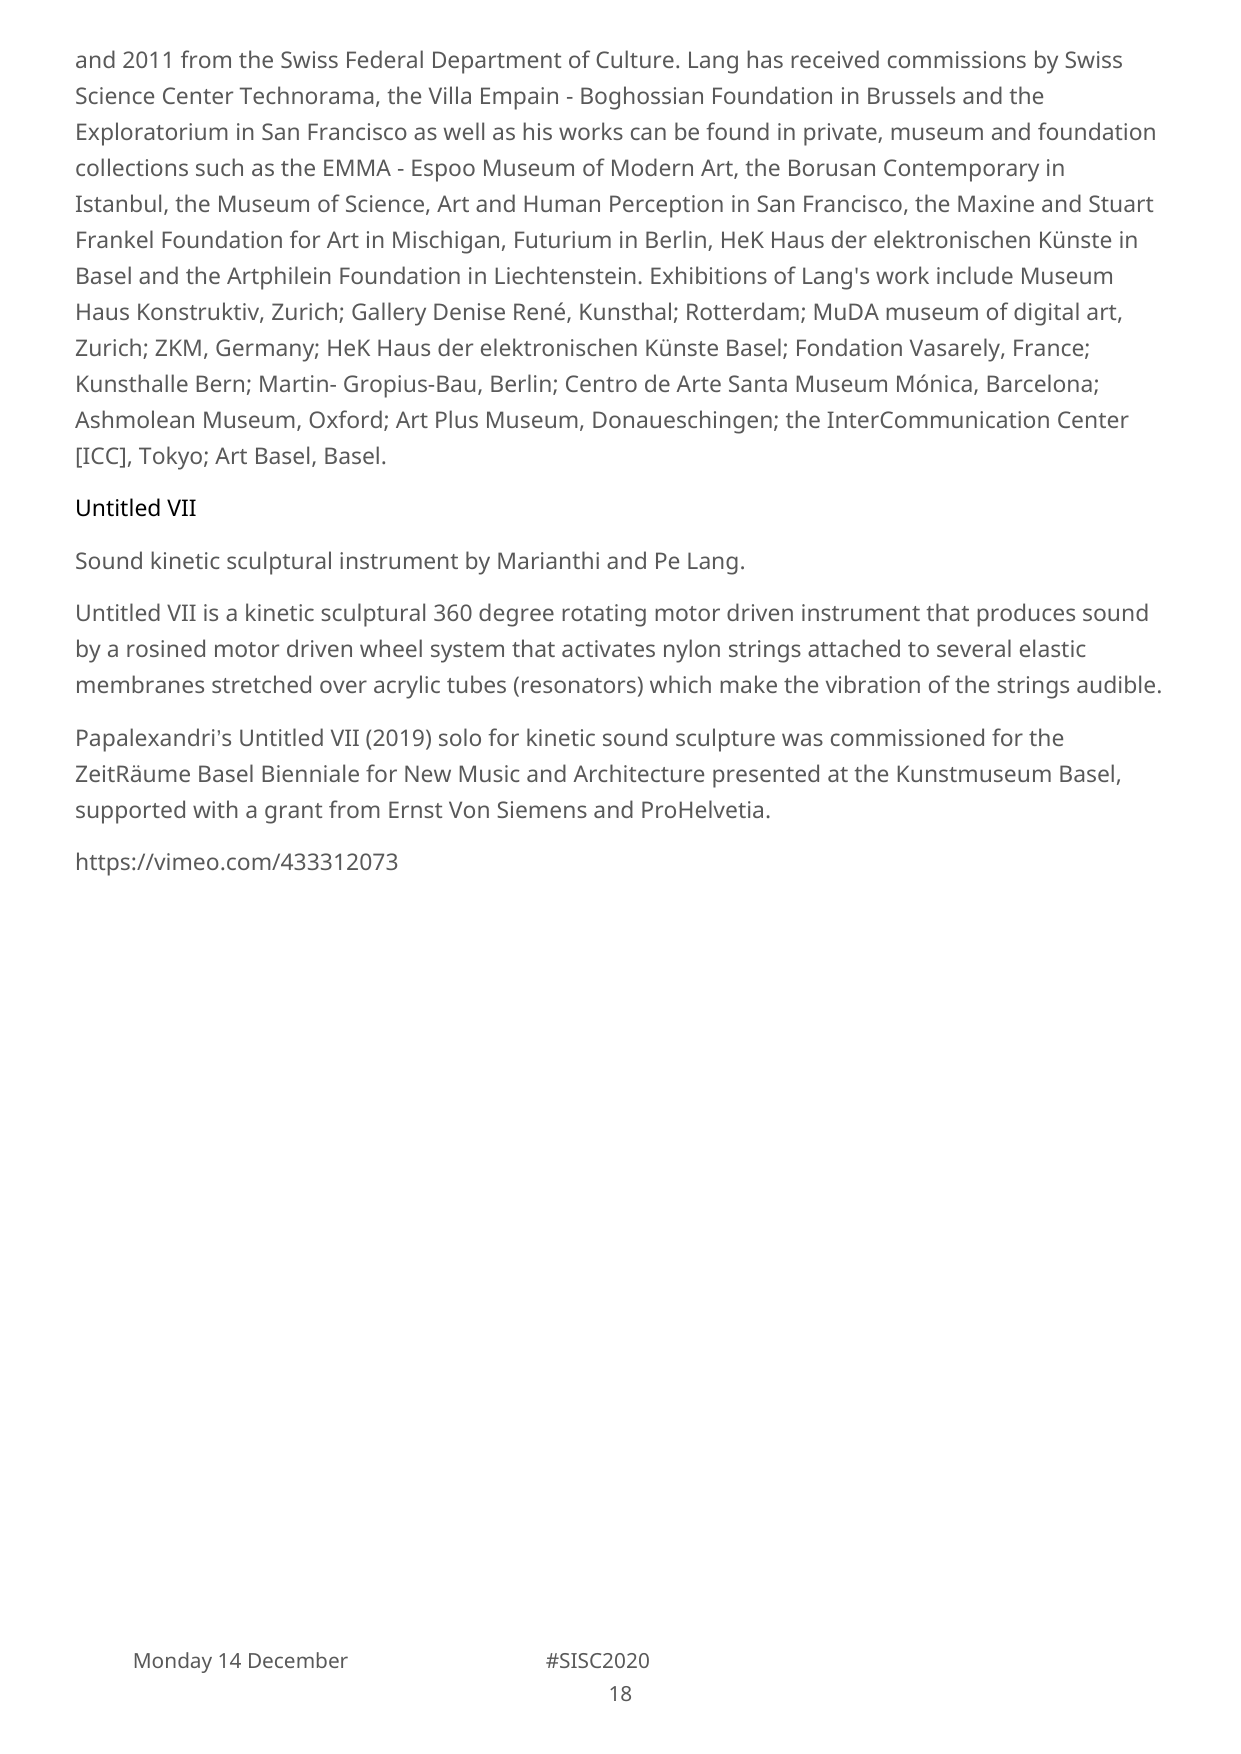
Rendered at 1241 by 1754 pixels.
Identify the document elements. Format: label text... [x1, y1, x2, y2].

text Papalexandri’s Untitled VII (2019) solo for kinetic sound sculpture was commissioned for the ZeitRäume Basel Bienniale for New Music and Architecture presented at the Kunstmuseum Basel, supported with a grant from Ernst Von Siemens and ProHelvetia. [75, 722, 1165, 825]
text https://vimeo.com/433312073 [75, 846, 1165, 878]
text Sound kinetic sculptural instrument by Marianthi and Pe Lang. [75, 545, 1165, 576]
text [75, 44, 1165, 471]
text Untitled VII [75, 492, 1165, 523]
text Untitled VII is a kinetic sculptural 360 degree rotating motor driven instrument that produces sound by a rosined motor driven wheel system that activates nylon strings attached to several elastic membranes stretched over acrylic tubes (resonators) which make the vibration of the strings audible. [75, 597, 1165, 701]
